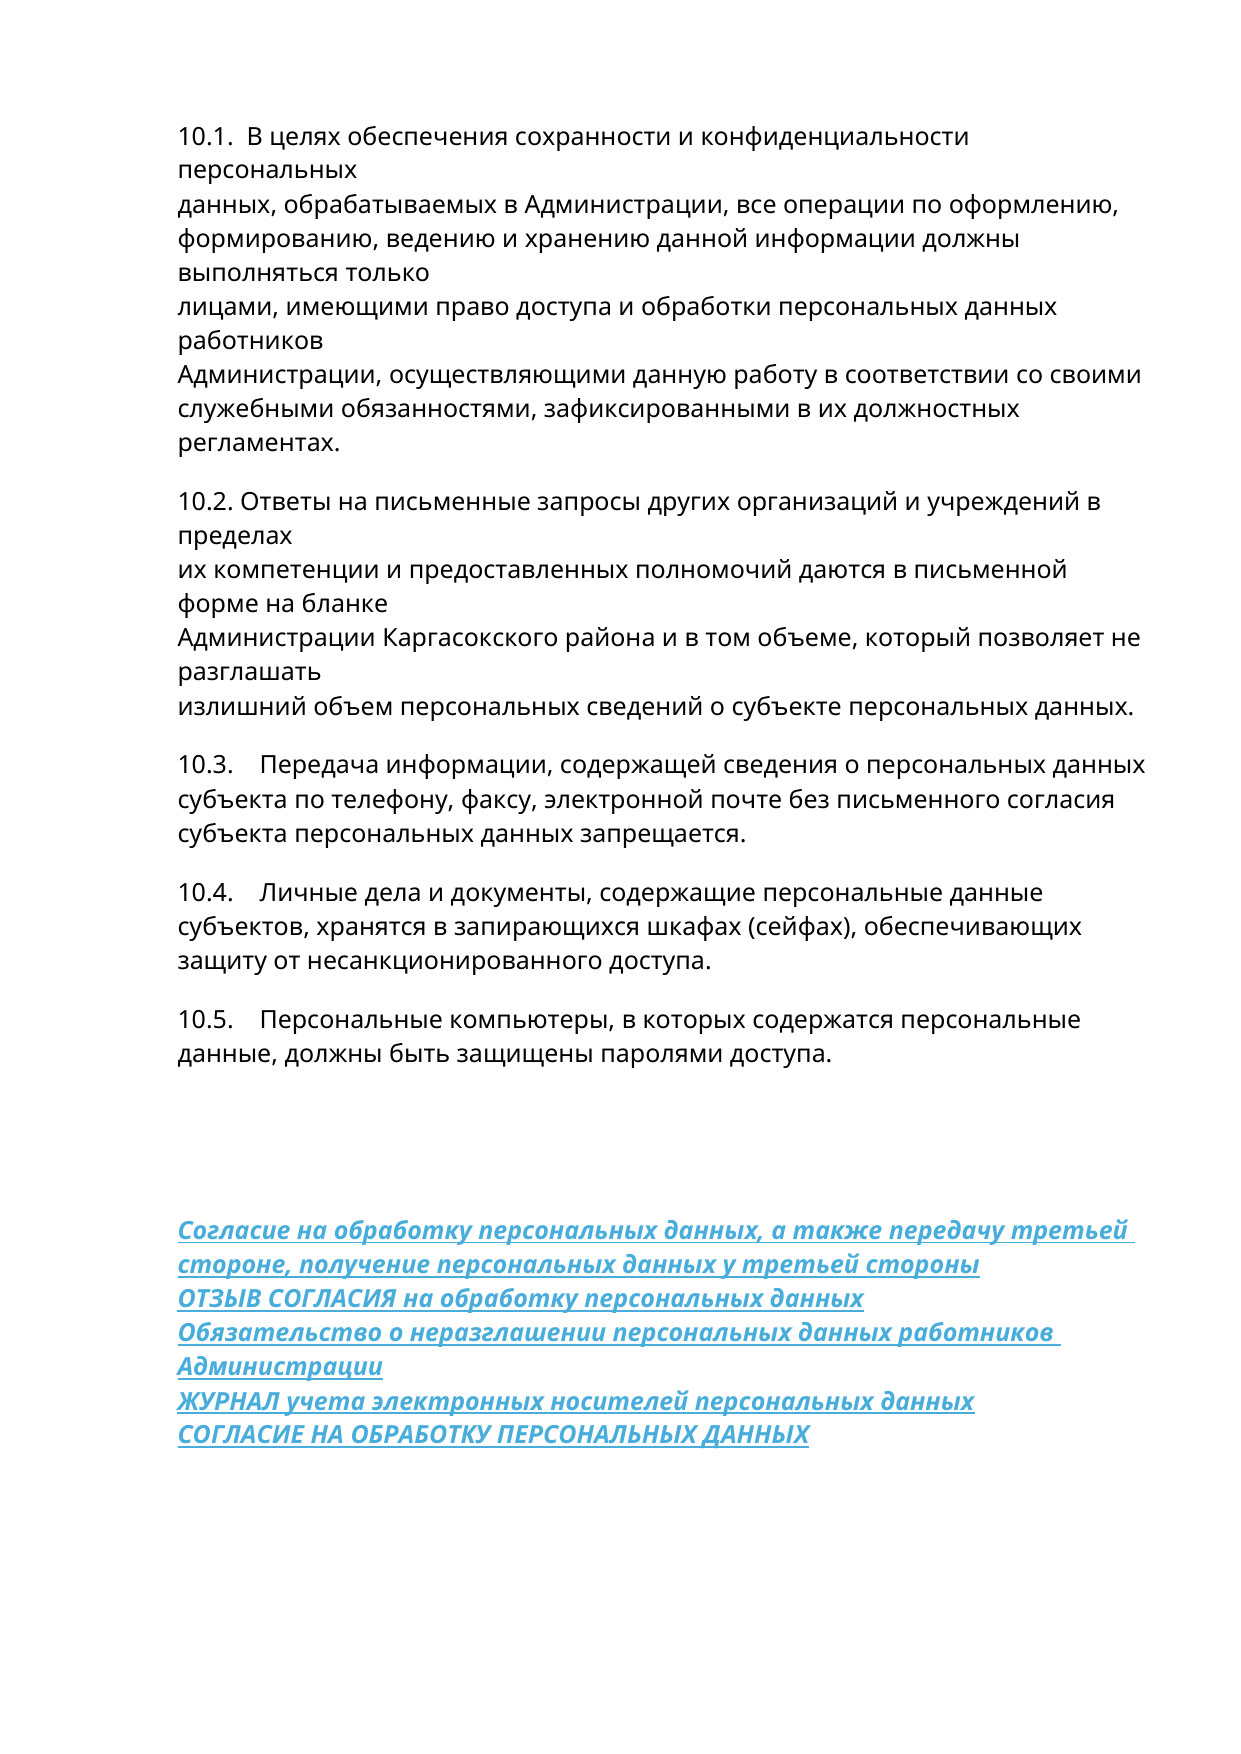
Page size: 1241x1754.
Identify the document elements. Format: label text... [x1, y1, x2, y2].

text 10.3. Передача информации, содержащей сведения о персональных данных субъекта по телефону, факсу, электронной почте без письменного согласия субъекта персональных данных запрещается. [177, 747, 1152, 849]
text 10.1. В целях обеспечения сохранности и конфиденциальности персональных данных, обрабатываемых в Администрации, все операции по оформлению, формированию, ведению и хранению данной информации должны выполняться только лицами, имеющими право доступа и обработки персональных данных работников Администрации, осуществляющими данную работу в соответствии со своими служебными обязанностями, зафиксированными в их должностных регламентах. [177, 118, 1152, 459]
text ОТЗЫВ СОГЛАСИЯ на обработку персональных данных [177, 1281, 1152, 1315]
text Обязательство о неразглашении персональных данных работников Администрации [177, 1315, 1152, 1383]
text СОГЛАСИЕ НА ОБРАБОТКУ ПЕРСОНАЛЬНЫХ ДАННЫХ [177, 1417, 1152, 1451]
text 10.5. Персональные компьютеры, в которых содержатся персональные данные, должны быть защищены паролями доступа. [177, 1002, 1152, 1070]
text 10.2. Ответы на письменные запросы других организаций и учреждений в пределах их компетенции и предоставленных полномочий даются в письменной форме на бланке Администрации Каргасокского района и в том объеме, который позволяет не разглашать излишний объем персональных сведений о субъекте персональных данных. [177, 484, 1152, 722]
text Согласие на обработку персональных данных, а также передачу третьей стороне, получение персональных данных у третьей стороны [177, 1213, 1152, 1281]
text ЖУРНАЛ учета электронных носителей персональных данных [177, 1383, 1152, 1417]
text 10.4. Личные дела и документы, содержащие персональные данные субъектов, хранятся в запирающихся шкафах (сейфах), обеспечивающих защиту от несанкционированного доступа. [177, 874, 1152, 977]
